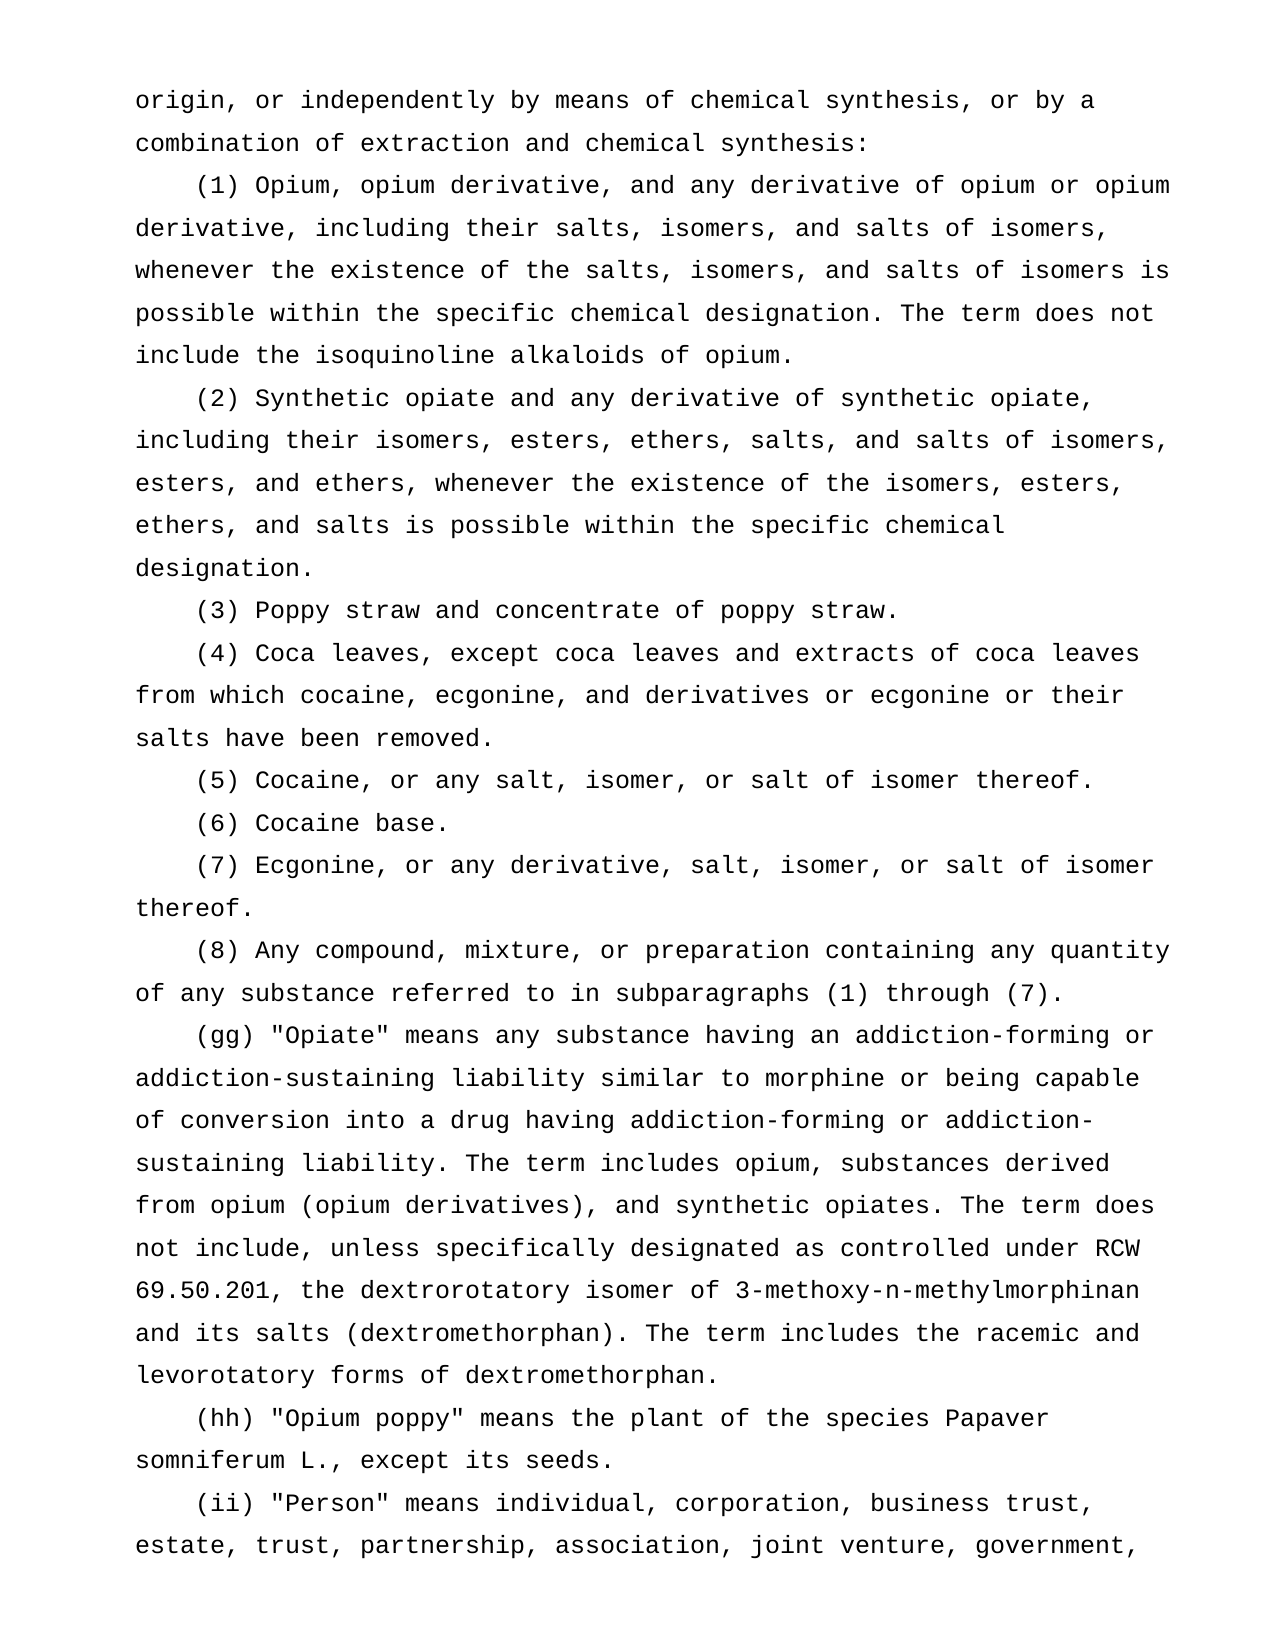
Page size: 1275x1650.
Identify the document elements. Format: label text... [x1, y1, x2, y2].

text (4) Coca leaves, except coca leaves and extracts of coca leaves from which cocaine, ecgonine, and derivatives or ecgonine or their salts have been removed. [135, 627, 1170, 755]
text (3) Poppy straw and concentrate of poppy straw. [135, 585, 1170, 627]
text (gg) "Opiate" means any substance having an addiction-forming or addiction-sustaining liability similar to morphine or being capable of conversion into a drug having addiction-forming or addiction-sustaining liability. The term includes opium, substances derived from opium (opium derivatives), and synthetic opiates. The term does not include, unless specifically designated as controlled under RCW 69.50.201, the dextrorotatory isomer of 3-methoxy-n-methylmorphinan and its salts (dextromethorphan). The term includes the racemic and levorotatory forms of dextromethorphan. [135, 1010, 1170, 1392]
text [135, 75, 1170, 160]
text (1) Opium, opium derivative, and any derivative of opium or opium derivative, including their salts, isomers, and salts of isomers, whenever the existence of the salts, isomers, and salts of isomers is possible within the specific chemical designation. The term does not include the isoquinoline alkaloids of opium. [135, 160, 1170, 372]
text (8) Any compound, mixture, or preparation containing any quantity of any substance referred to in subparagraphs (1) through (7). [135, 925, 1170, 1010]
text (6) Cocaine base. [135, 797, 1170, 840]
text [135, 1477, 1170, 1562]
text (2) Synthetic opiate and any derivative of synthetic opiate, including their isomers, esters, ethers, salts, and salts of isomers, esters, and ethers, whenever the existence of the isomers, esters, ethers, and salts is possible within the specific chemical designation. [135, 372, 1170, 585]
text (5) Cocaine, or any salt, isomer, or salt of isomer thereof. [135, 755, 1170, 797]
text (7) Ecgonine, or any derivative, salt, isomer, or salt of isomer thereof. [135, 840, 1170, 925]
text (hh) "Opium poppy" means the plant of the species Papaver somniferum L., except its seeds. [135, 1392, 1170, 1477]
